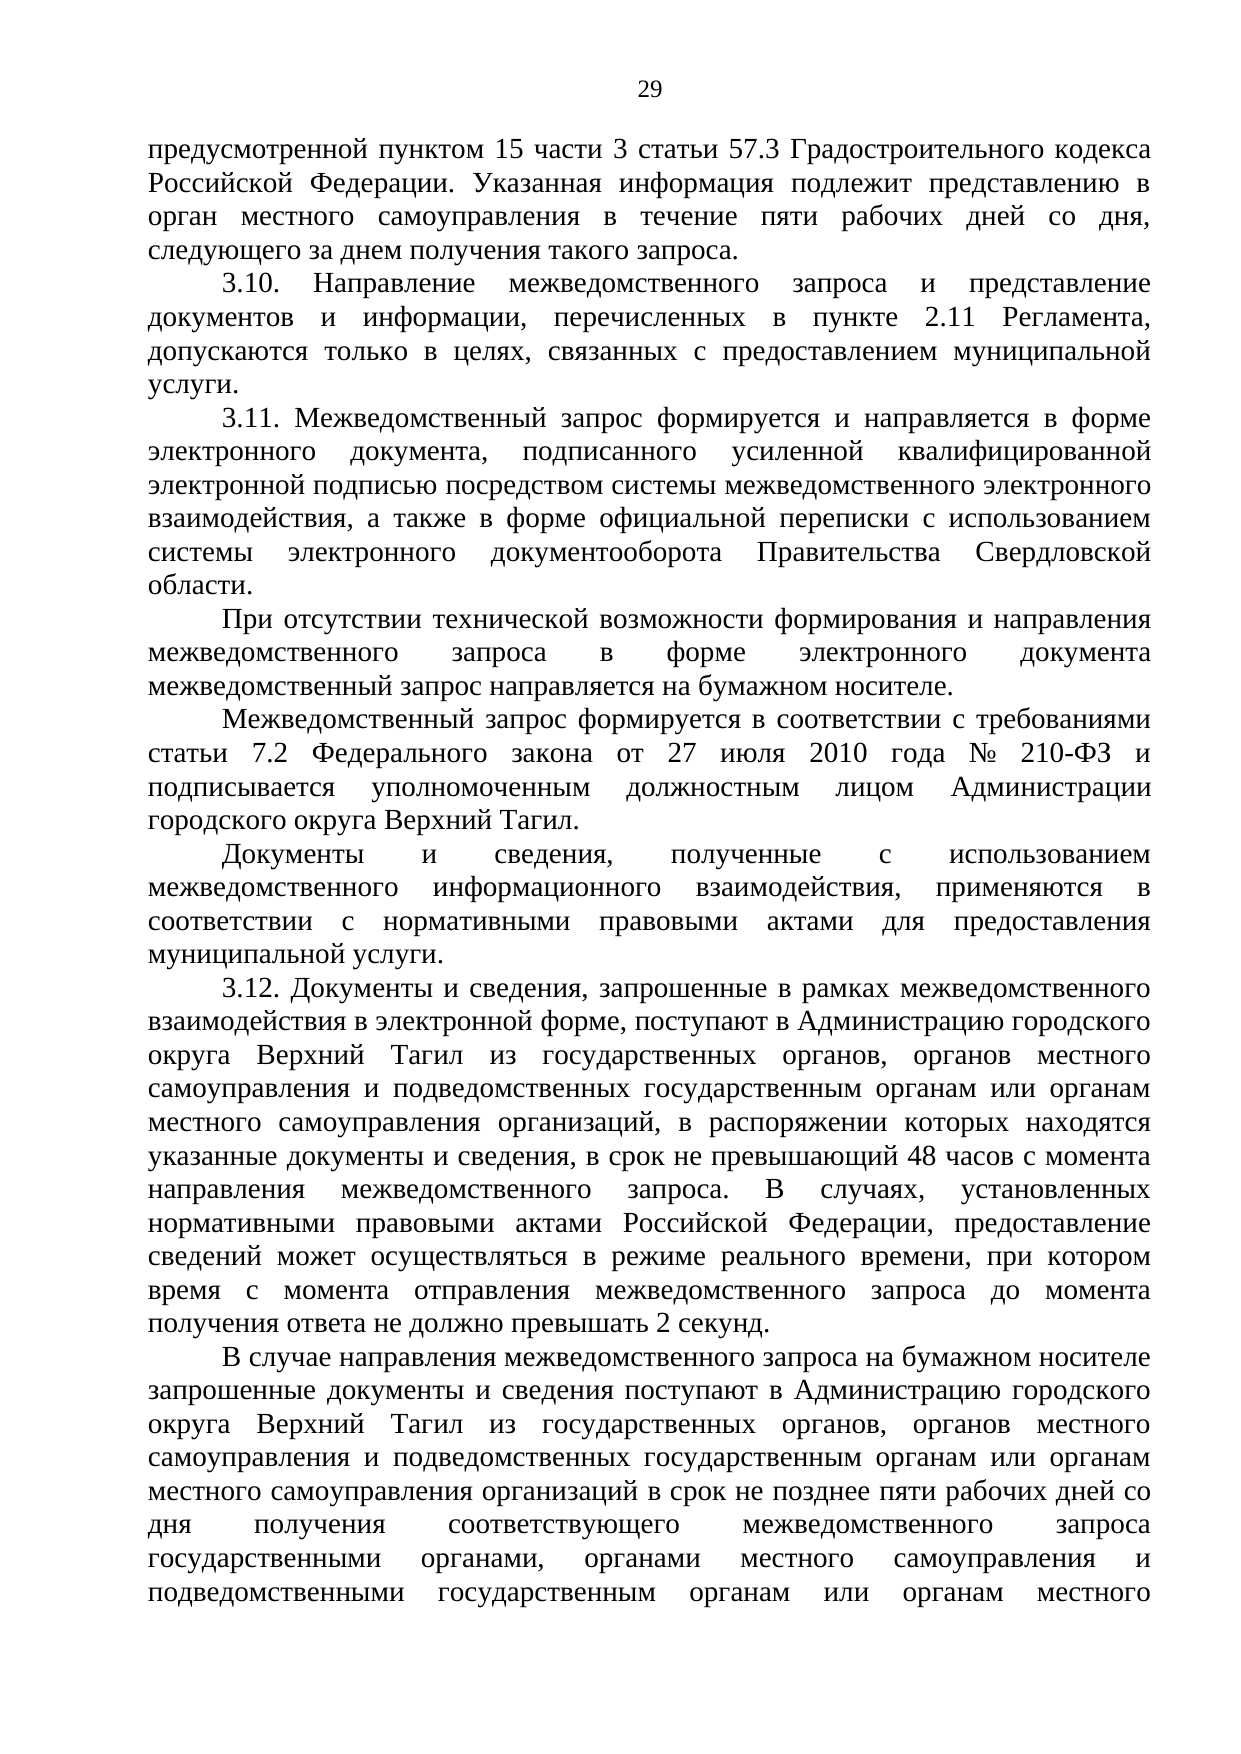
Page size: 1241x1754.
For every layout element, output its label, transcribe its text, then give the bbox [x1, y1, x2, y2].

text Документы и сведения, полученные с использованием межведомственного информационного взаимодействия, применяются в соответствии с нормативными правовыми актами для предоставления муниципальной услуги. [148, 836, 1152, 970]
text 3.10. Направление межведомственного запроса и представление документов и информации, перечисленных в пункте 2.11 Регламента, допускаются только в целях, связанных с предоставлением муниципальной услуги. [148, 266, 1152, 400]
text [148, 1339, 1152, 1607]
text 3.11. Межведомственный запрос формируется и направляется в форме электронного документа, подписанного усиленной квалифицированной электронной подписью посредством системы межведомственного электронного взаимодействия, а также в форме официальной переписки с использованием системы электронного документооборота Правительства Свердловской области. [148, 400, 1152, 601]
text 3.12. Документы и сведения, запрошенные в рамках межведомственного взаимодействия в электронной форме, поступают в Администрацию городского округа Верхний Тагил из государственных органов, органов местного самоуправления и подведомственных государственным органам или органам местного самоуправления организаций, в распоряжении которых находятся указанные документы и сведения, в срок не превышающий 48 часов с момента направления межведомственного запроса. В случаях, установленных нормативными правовыми актами Российской Федерации, предоставление сведений может осуществляться в режиме реального времени, при котором время с момента отправления межведомственного запроса до момента получения ответа не должно превышать 2 секунд. [148, 970, 1152, 1339]
text Межведомственный запрос формируется в соответствии с требованиями статьи 7.2 Федерального закона от 27 июля 2010 года № 210-ФЗ и подписывается уполномоченным должностным лицом Администрации городского округа Верхний Тагил. [148, 702, 1152, 836]
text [148, 131, 1152, 266]
text При отсутствии технической возможности формирования и направления межведомственного запроса в форме электронного документа межведомственный запрос направляется на бумажном носителе. [148, 601, 1152, 702]
